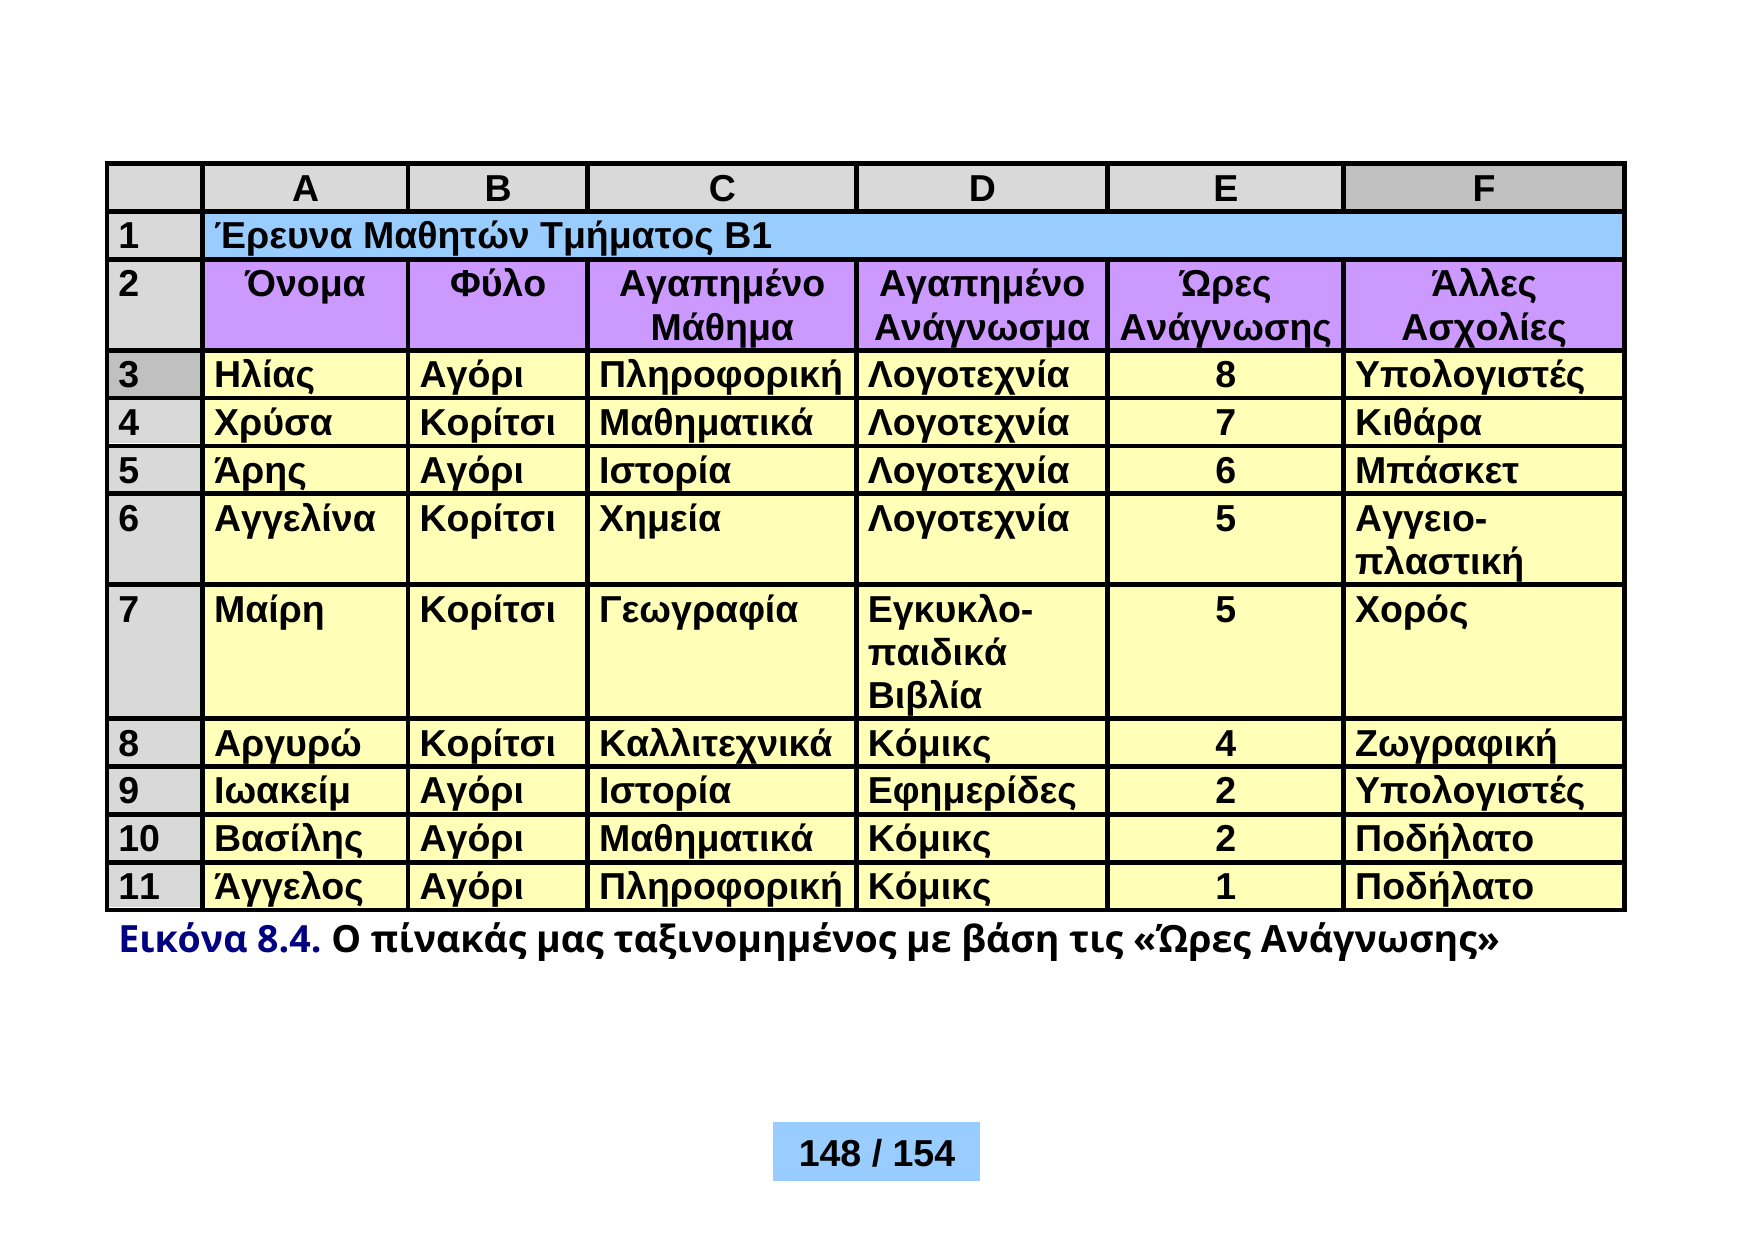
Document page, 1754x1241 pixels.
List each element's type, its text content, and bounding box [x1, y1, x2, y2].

table_cell Κορίτσι [410, 587, 585, 716]
table_cell Εγκυκλο-παιδικά Βιβλία [859, 587, 1105, 716]
table_cell Καλλιτεχνικά [590, 721, 854, 764]
table_cell 3 [109, 353, 200, 396]
table_cell Μαθηματικά [590, 400, 854, 443]
table_cell 7 [109, 587, 200, 716]
table_cell Αγόρι [410, 817, 585, 860]
table_cell Πληροφορική [590, 353, 854, 396]
table_cell Ιστορία [590, 448, 854, 491]
table_cell Εφημερίδες [859, 769, 1105, 812]
table_cell Χημεία [590, 496, 854, 582]
table_cell Κιθάρα [1346, 400, 1622, 443]
table_cell Ηλίας [205, 353, 406, 396]
table_cell Λογοτεχνία [859, 496, 1105, 582]
table_header F [1346, 166, 1622, 209]
table_cell Φύλο [410, 262, 585, 348]
table_cell Ποδήλατο [1346, 817, 1622, 860]
table_cell Άρης [205, 448, 406, 491]
table_cell Υπολογιστές [1346, 769, 1622, 812]
table_cell Αγόρι [410, 865, 585, 907]
table_cell Μαίρη [205, 587, 406, 716]
table_cell 2 [1110, 817, 1341, 860]
table_cell Ποδήλατο [1346, 865, 1622, 907]
table_cell Ιστορία [590, 769, 854, 812]
table_cell Λογοτεχνία [859, 400, 1105, 443]
table_cell Αγγειο-πλαστική [1346, 496, 1622, 582]
table_cell 2 [1110, 769, 1341, 812]
table_cell Αγαπημένο Ανάγνωσμα [859, 262, 1105, 348]
table_cell 9 [109, 769, 200, 812]
table_cell 7 [1110, 400, 1341, 443]
table_cell Ζωγραφική [1346, 721, 1622, 764]
table_cell Αγγελίνα [205, 496, 406, 582]
table_cell Κορίτσι [410, 721, 585, 764]
table_cell Ώρες Ανάγνωσης [1110, 262, 1341, 348]
table_cell Λογοτεχνία [859, 353, 1105, 396]
table_cell Κορίτσι [410, 400, 585, 443]
table_cell Αγόρι [410, 769, 585, 812]
table_cell Βασίλης [205, 817, 406, 860]
table_cell Υπολογιστές [1346, 353, 1622, 396]
table_header Ε [1110, 166, 1341, 209]
table_header C [590, 166, 854, 209]
table_cell 11 [109, 865, 200, 907]
table_header Β [410, 166, 585, 209]
table_cell Άγγελος [205, 865, 406, 907]
table_cell 5 [1110, 496, 1341, 582]
table_cell Μαθηματικά [590, 817, 854, 860]
table_cell Λογοτεχνία [859, 448, 1105, 491]
table_cell 1 [1110, 865, 1341, 907]
table_cell 1 [109, 214, 200, 257]
table_cell 6 [1110, 448, 1341, 491]
table_cell Όνομα [205, 262, 406, 348]
table_cell Πληροφορική [590, 865, 854, 907]
table_cell 8 [109, 721, 200, 764]
table_cell 2 [109, 262, 200, 348]
table_cell 6 [109, 496, 200, 582]
text Εικόνα 8.4. Ο πίνακάς μας ταξινομημένος με βάση τις «Ώρες Ανάγνωσης» [118, 912, 1636, 963]
table_header Α [205, 166, 406, 209]
table_cell Αγαπημένο Μάθημα [590, 262, 854, 348]
table_cell 5 [1110, 587, 1341, 716]
table_cell Γεωγραφία [590, 587, 854, 716]
table_cell Έρευνα Μαθητών Τμήματος Β1 [205, 214, 1622, 257]
table_cell Άλλες Ασχολίες [1346, 262, 1622, 348]
table_cell Κορίτσι [410, 496, 585, 582]
table_cell Χρύσα [205, 400, 406, 443]
table_cell Ιωακείμ [205, 769, 406, 812]
table_cell 8 [1110, 353, 1341, 396]
table_cell Κόμικς [859, 865, 1105, 907]
table_header D [859, 166, 1105, 209]
table_cell Αργυρώ [205, 721, 406, 764]
table_cell Μπάσκετ [1346, 448, 1622, 491]
table_cell Χορός [1346, 587, 1622, 716]
table_cell 4 [1110, 721, 1341, 764]
table_cell 5 [109, 448, 200, 491]
table_header [109, 166, 200, 209]
table_cell Κόμικς [859, 721, 1105, 764]
table_cell 10 [109, 817, 200, 860]
table_cell 4 [109, 400, 200, 443]
table_cell Κόμικς [859, 817, 1105, 860]
table_cell Αγόρι [410, 448, 585, 491]
table_cell Αγόρι [410, 353, 585, 396]
